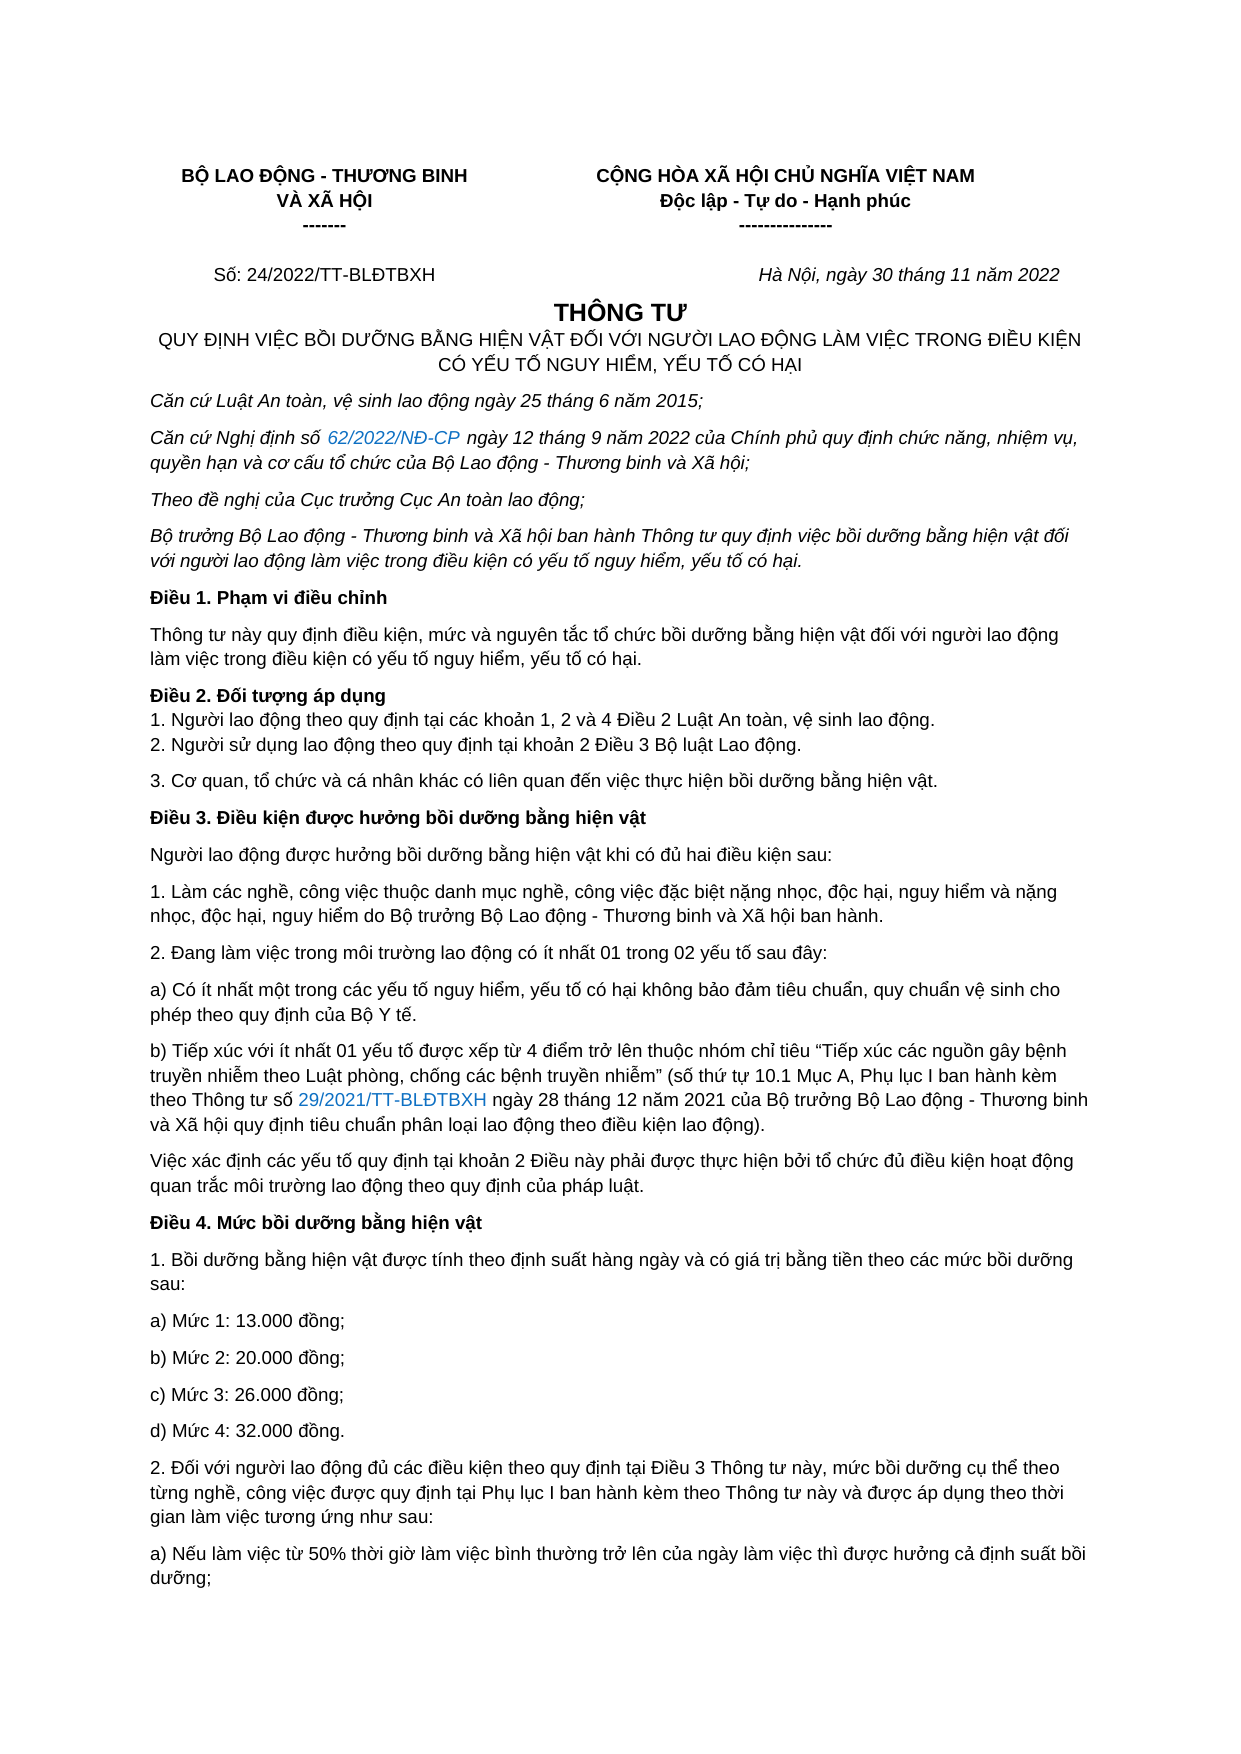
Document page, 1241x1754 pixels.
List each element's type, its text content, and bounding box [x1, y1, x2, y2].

text Người lao động được hưởng bồi dưỡng bằng hiện vật khi có đủ hai điều kiện sau: [150, 841, 1090, 866]
text Điều 3. Điều kiện được hưởng bồi dưỡng bằng hiện vật [150, 804, 1090, 829]
text Điều 1. Phạm vi điều chỉnh [150, 584, 1090, 608]
text 1. Làm các nghề, công việc thuộc danh mục nghề, công việc đặc biệt nặng nhọc, độc hại, nguy hiểm và nặng nhọc, độc hại, nguy hiểm do Bộ trưởng Bộ Lao động - Thương binh và Xã hội ban hành. [150, 878, 1090, 927]
text d) Mức 4: 32.000 đồng. [150, 1417, 1090, 1442]
text c) Mức 3: 26.000 đồng; [150, 1381, 1090, 1405]
table_cell Số: 24/2022/TT-BLĐTBXH [150, 248, 499, 297]
text Thông tư này quy định điều kiện, mức và nguyên tắc tổ chức bồi dưỡng bằng hiện vật đối với người lao động làm việc trong điều kiện có yếu tố nguy hiểm, yếu tố có hại. [150, 621, 1090, 669]
text QUY ĐỊNH VIỆC BỒI DƯỠNG BẰNG HIỆN VẬT ĐỐI VỚI NGƯỜI LAO ĐỘNG LÀM VIỆC TRONG ĐIỀU KIỆN CÓ YẾU TỐ NGUY HIỂM, YẾU TỐ CÓ HẠI [150, 326, 1090, 375]
text THÔNG TƯ [150, 297, 1090, 326]
text Việc xác định các yếu tố quy định tại khoản 2 Điều này phải được thực hiện bởi tổ chức đủ điều kiện hoạt động quan trắc môi trường lao động theo quy định của pháp luật. [150, 1147, 1090, 1196]
text Bộ trưởng Bộ Lao động - Thương binh và Xã hội ban hành Thông tư quy định việc bồi dưỡng bằng hiện vật đối với người lao động làm việc trong điều kiện có yếu tố nguy hiểm, yếu tố có hại. [150, 522, 1090, 571]
text Điều 4. Mức bồi dưỡng bằng hiện vật [150, 1209, 1090, 1233]
text 3. Cơ quan, tổ chức và cá nhân khác có liên quan đến việc thực hiện bồi dưỡng bằng hiện vật. [150, 767, 1090, 792]
text 2. Người sử dụng lao động theo quy định tại khoản 2 Điều 3 Bộ luật Lao động. [150, 731, 1090, 755]
text a) Mức 1: 13.000 đồng; [150, 1307, 1090, 1331]
text b) Tiếp xúc với ít nhất 01 yếu tố được xếp từ 4 điểm trở lên thuộc nhóm chỉ tiêu “Tiếp xúc các nguồn gây bệnh truyền nhiễm theo Luật phòng, chống các bệnh truyền nhiễm” (số thứ tự 10.1 Mục A, Phụ lục I ban hành kèm theo Thông tư số 29/2021/TT-BLĐTBXH ngày 28 tháng 12 năm 2021 của Bộ trưởng Bộ Lao động - Thương binh và Xã hội quy định tiêu chuẩn phân loại lao động theo điều kiện lao động). [150, 1037, 1090, 1135]
text b) Mức 2: 20.000 đồng; [150, 1344, 1090, 1368]
table_header CỘNG HÒA XÃ HỘI CHỦ NGHĨA VIỆT NAM Độc lập - Tự do - Hạnh phúc --------------- [499, 150, 1072, 248]
table_header BỘ LAO ĐỘNG - THƯƠNG BINH VÀ XÃ HỘI ------- [150, 150, 499, 248]
text Theo đề nghị của Cục trưởng Cục An toàn lao động; [150, 486, 1090, 510]
table_cell Hà Nội, ngày 30 tháng 11 năm 2022 [499, 248, 1072, 297]
text 2. Đang làm việc trong môi trường lao động có ít nhất 01 trong 02 yếu tố sau đây: [150, 939, 1090, 964]
text Điều 2. Đối tượng áp dụng [150, 682, 1090, 706]
text a) Có ít nhất một trong các yếu tố nguy hiểm, yếu tố có hại không bảo đảm tiêu chuẩn, quy chuẩn vệ sinh cho phép theo quy định của Bộ Y tế. [150, 976, 1090, 1025]
text a) Nếu làm việc từ 50% thời giờ làm việc bình thường trở lên của ngày làm việc thì được hưởng cả định suất bồi dưỡng; [150, 1540, 1090, 1589]
text 1. Người lao động theo quy định tại các khoản 1, 2 và 4 Điều 2 Luật An toàn, vệ sinh lao động. [150, 706, 1090, 731]
text Căn cứ Nghị định số 62/2022/NĐ-CP ngày 12 tháng 9 năm 2022 của Chính phủ quy định chức năng, nhiệm vụ, quyền hạn và cơ cấu tổ chức của Bộ Lao động - Thương binh và Xã hội; [150, 424, 1090, 473]
text Căn cứ Luật An toàn, vệ sinh lao động ngày 25 tháng 6 năm 2015; [150, 387, 1090, 412]
text 2. Đối với người lao động đủ các điều kiện theo quy định tại Điều 3 Thông tư này, mức bồi dưỡng cụ thể theo từng nghề, công việc được quy định tại Phụ lục I ban hành kèm theo Thông tư này và được áp dụng theo thời gian làm việc tương ứng như sau: [150, 1454, 1090, 1527]
text 1. Bồi dưỡng bằng hiện vật được tính theo định suất hàng ngày và có giá trị bằng tiền theo các mức bồi dưỡng sau: [150, 1246, 1090, 1294]
